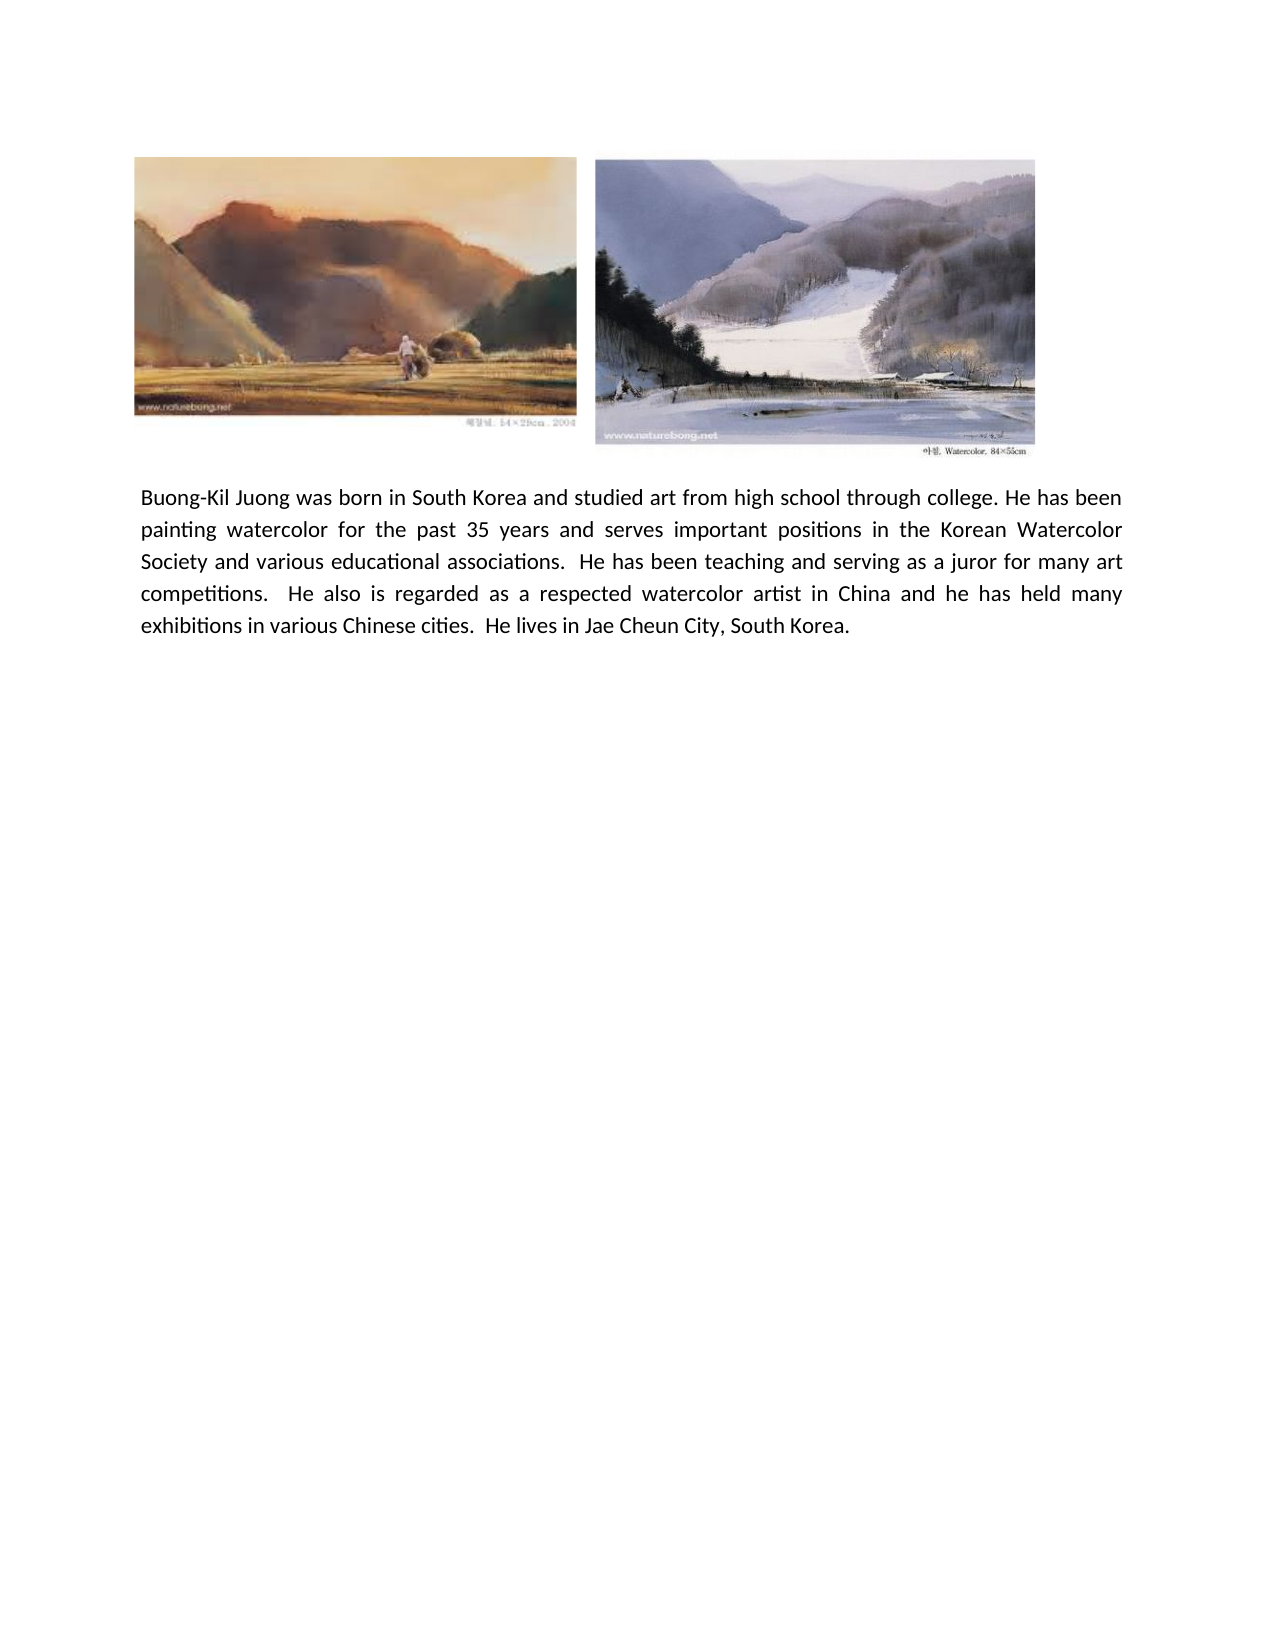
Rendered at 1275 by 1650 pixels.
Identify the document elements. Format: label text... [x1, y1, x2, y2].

text Buong-Kil Juong was born in South Korea and studied art from high school through college. He has been painting watercolor for the past 35 years and serves important positions in the Korean Watercolor Society and various educational associations. He has been teaching and serving as a juror for many art competitions. He also is regarded as a respected watercolor artist in China and he has held many exhibitions in various Chinese cities. He lives in Jae Cheun City, South Korea. [141, 483, 1125, 639]
picture [595, 150, 1035, 458]
picture [134, 157, 577, 427]
